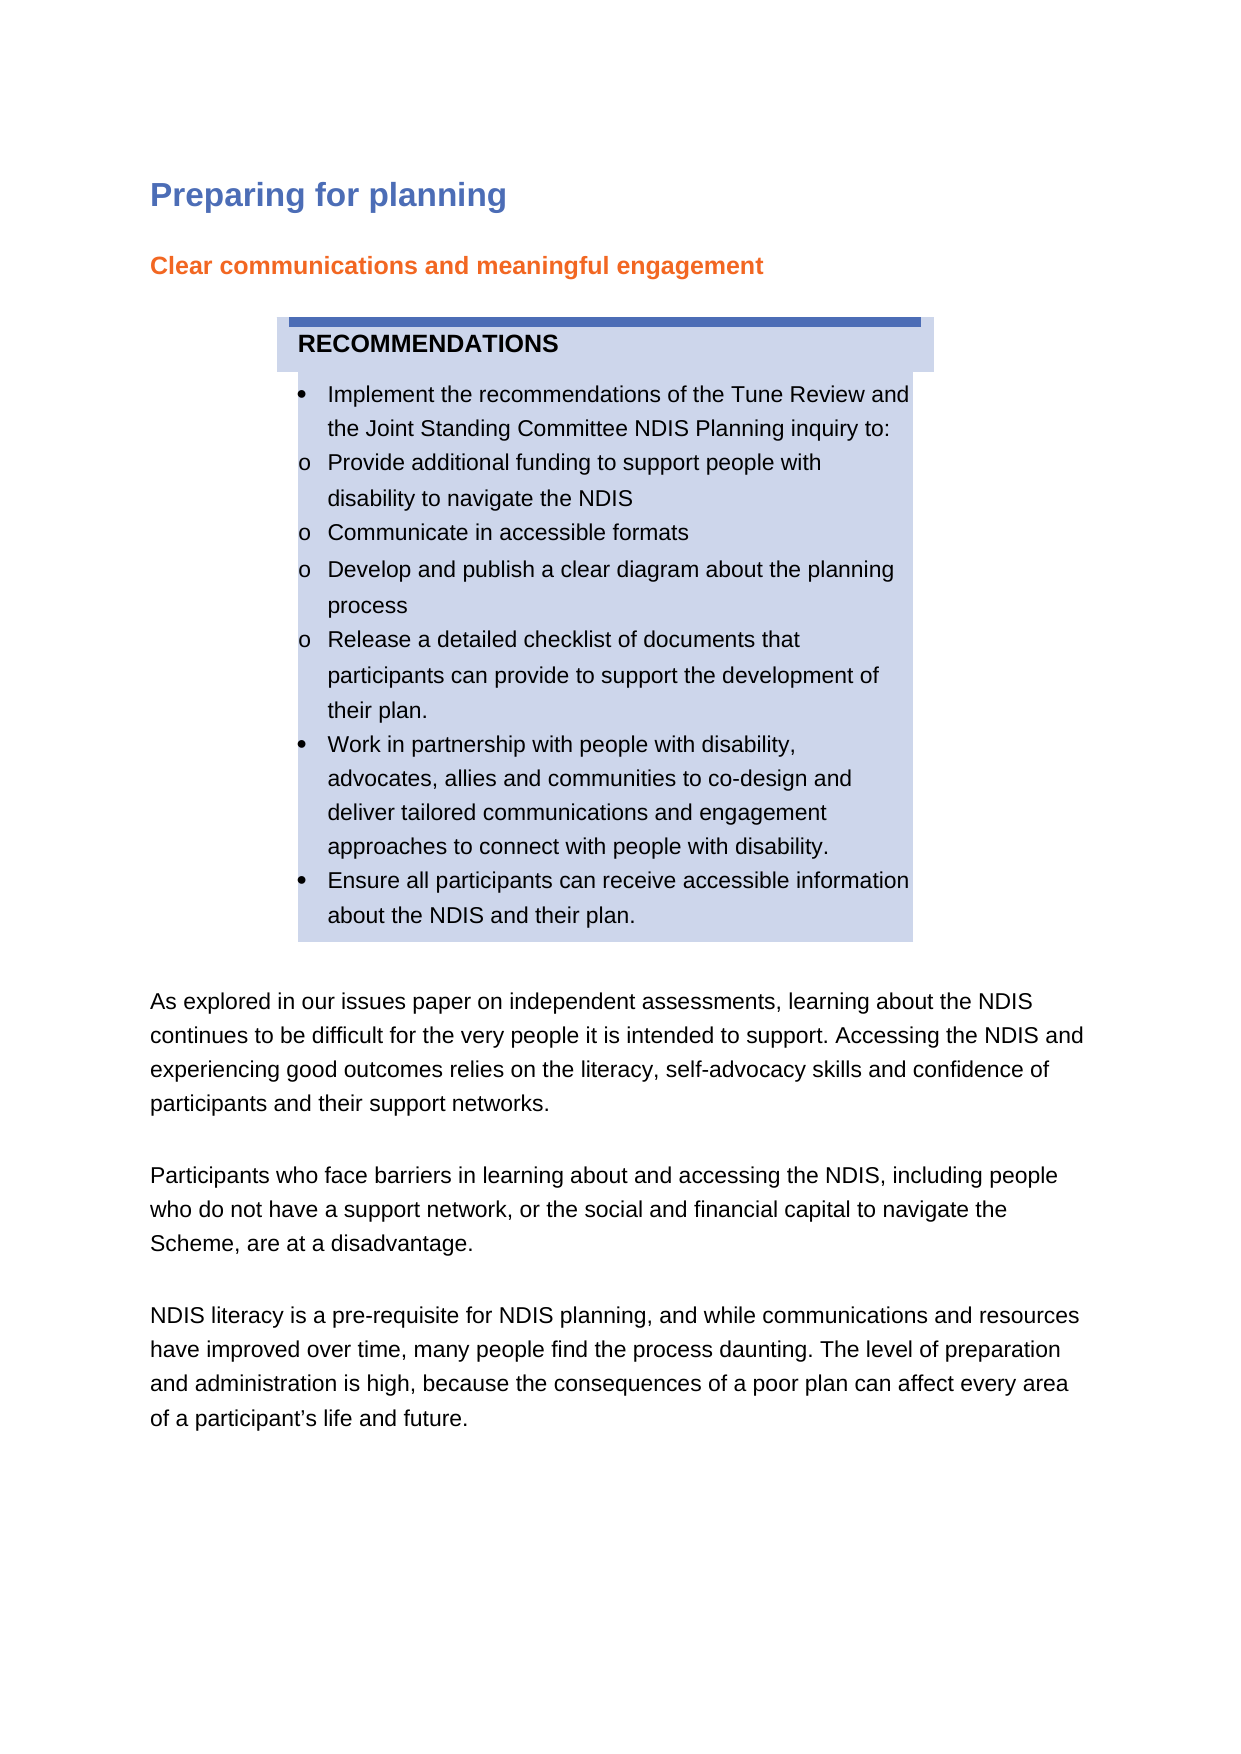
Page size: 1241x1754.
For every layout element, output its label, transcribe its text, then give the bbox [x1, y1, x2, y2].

text Participants who face barriers in learning about and accessing the NDIS, including people who do not have a support network, or the social and financial capital to navigate the Scheme, are at a disadvantage. [150, 1162, 1090, 1257]
list Develop and publish a clear diagram about the planning process [298, 556, 913, 618]
subtitle Recommendations [289, 327, 921, 359]
list Communicate in accessible formats [298, 519, 913, 547]
list Provide additional funding to support people with disability to navigate the NDIS [298, 449, 913, 511]
text NDIS literacy is a pre-requisite for NDIS planning, and while communications and resources have improved over time, many people find the process daunting. The level of preparation and administration is high, because the consequences of a poor plan can affect every area of a participant’s life and future. [150, 1302, 1090, 1431]
list Ensure all participants can receive accessible information about the NDIS and their plan. [298, 867, 913, 930]
subtitle Clear communications and meaningful engagement [150, 251, 1090, 280]
list Implement the recommendations of the Tune Review and the Joint Standing Committee NDIS Planning inquiry to: [298, 381, 913, 441]
text Preparing for planning [150, 175, 1090, 213]
list Release a detailed checklist of documents that participants can provide to support the development of their plan. [298, 626, 913, 723]
list Work in partnership with people with disability, advocates, allies and communities to co-design and deliver tailored communications and engagement approaches to connect with people with disability. [298, 731, 913, 859]
text As explored in our issues paper on independent assessments, learning about the NDIS continues to be difficult for the very people it is intended to support. Accessing the NDIS and experiencing good outcomes relies on the literacy, self-advocacy skills and confidence of participants and their support networks. [150, 988, 1090, 1117]
